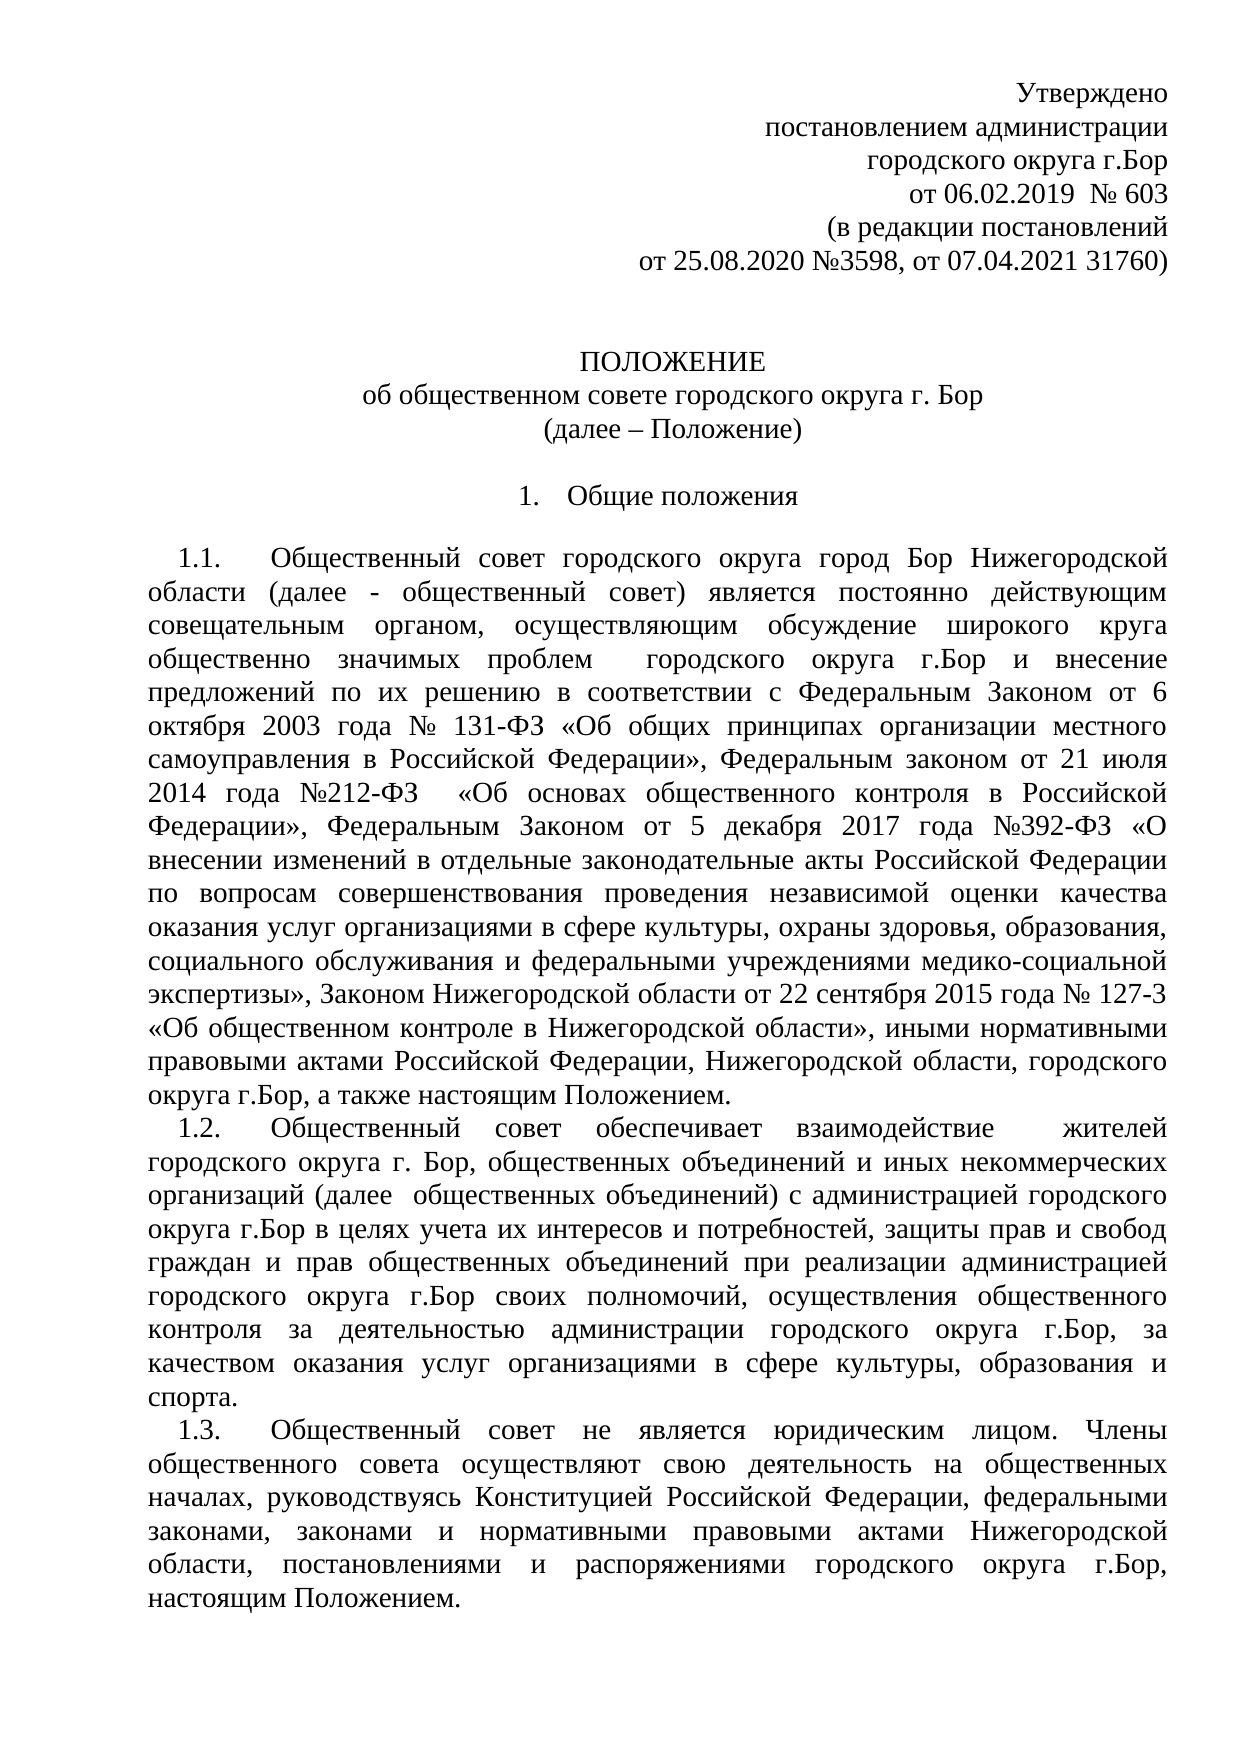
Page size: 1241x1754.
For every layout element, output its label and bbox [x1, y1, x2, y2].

table_header [121, 74, 1170, 1615]
